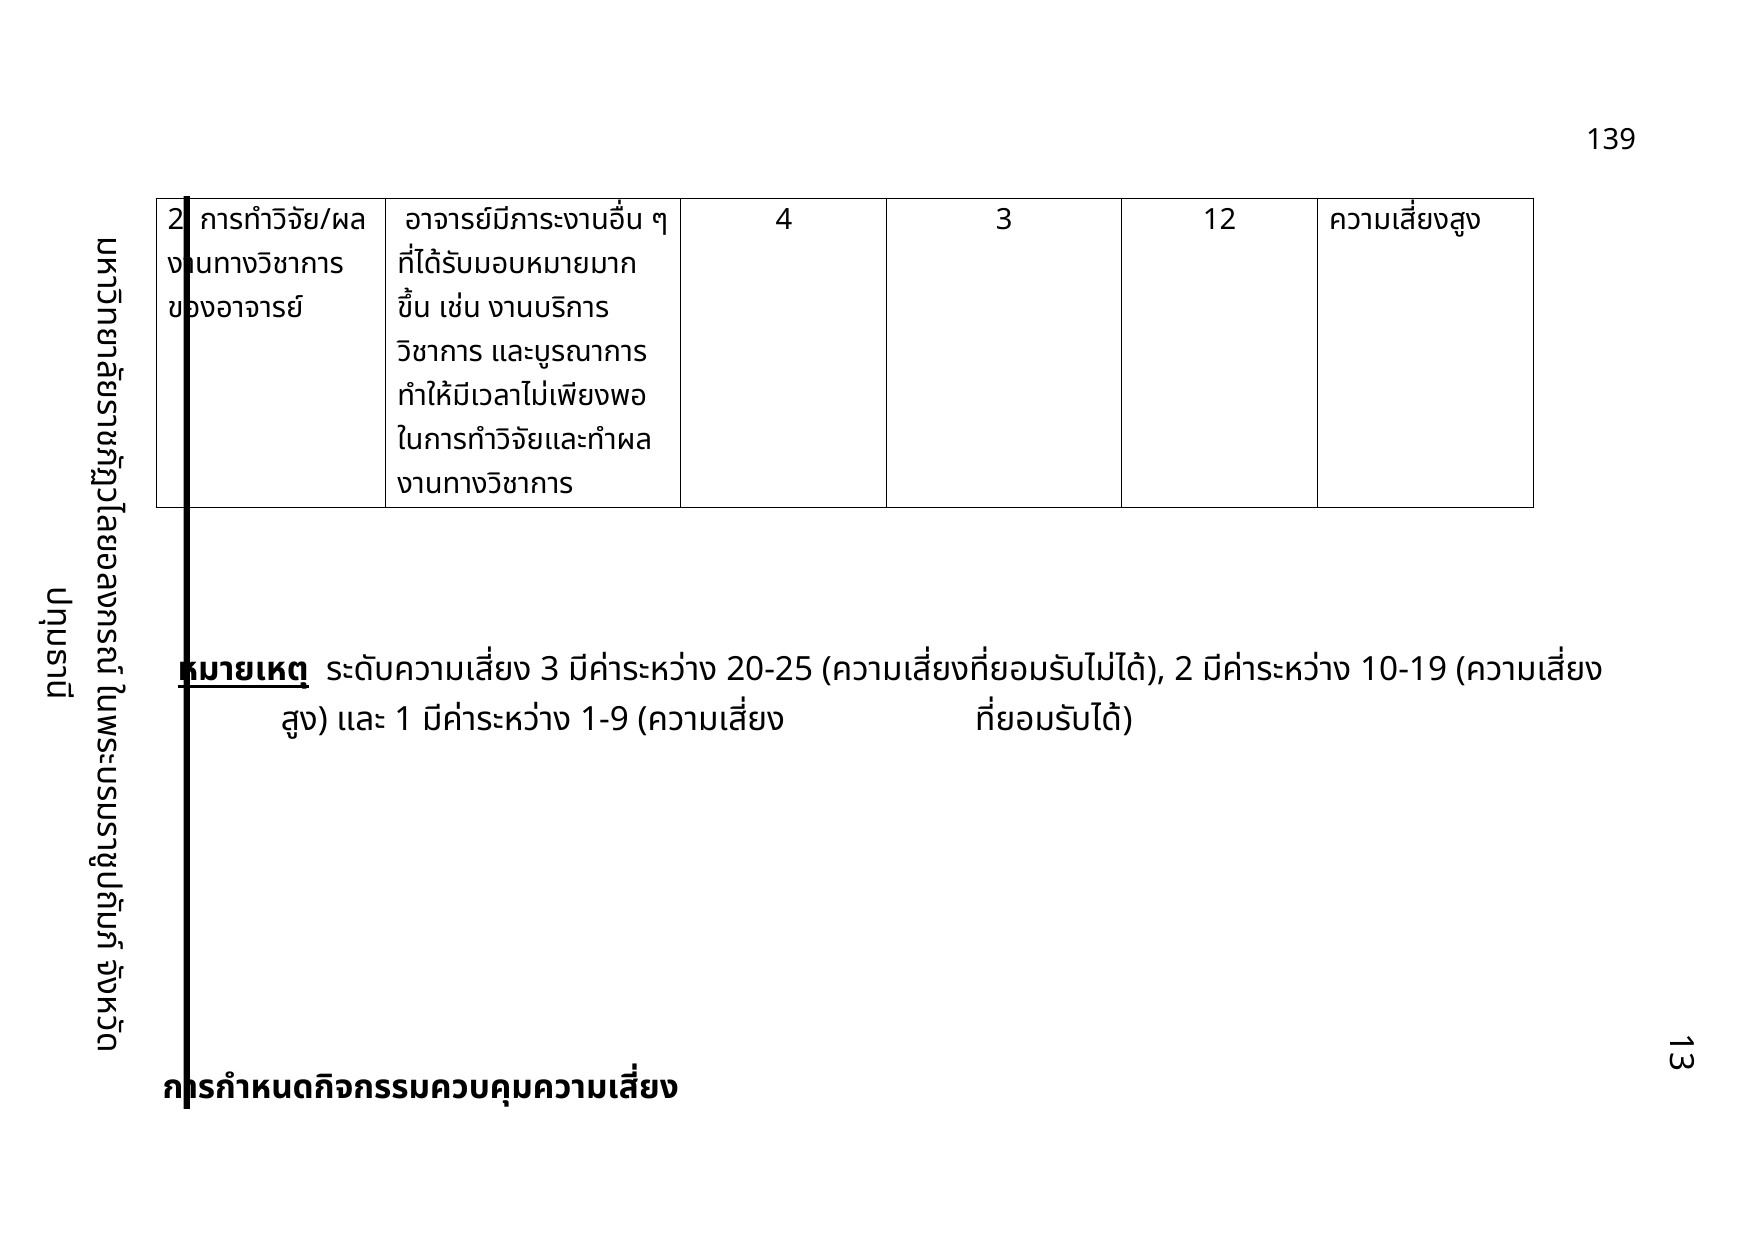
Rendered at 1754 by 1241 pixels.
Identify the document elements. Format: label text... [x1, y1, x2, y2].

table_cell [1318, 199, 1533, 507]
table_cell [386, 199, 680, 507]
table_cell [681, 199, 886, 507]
text หมายเหตุ ระดับความเสี่ยง 3 มีค่าระหว่าง 20-25 (ความเสี่ยงที่ยอมรับไม่ได้), 2 มีค่าระหว่าง 10-19 (ความเสี่ยงสูง) และ 1 มีค่าระหว่าง 1-9 (ความเสี่ยง ที่ยอมรับได้) [177, 644, 1636, 746]
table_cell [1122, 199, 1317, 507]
text การกำหนดกิจกรรมควบคุมความเสี่ยง [162, 1063, 1636, 1114]
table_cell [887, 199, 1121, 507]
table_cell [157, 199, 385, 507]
